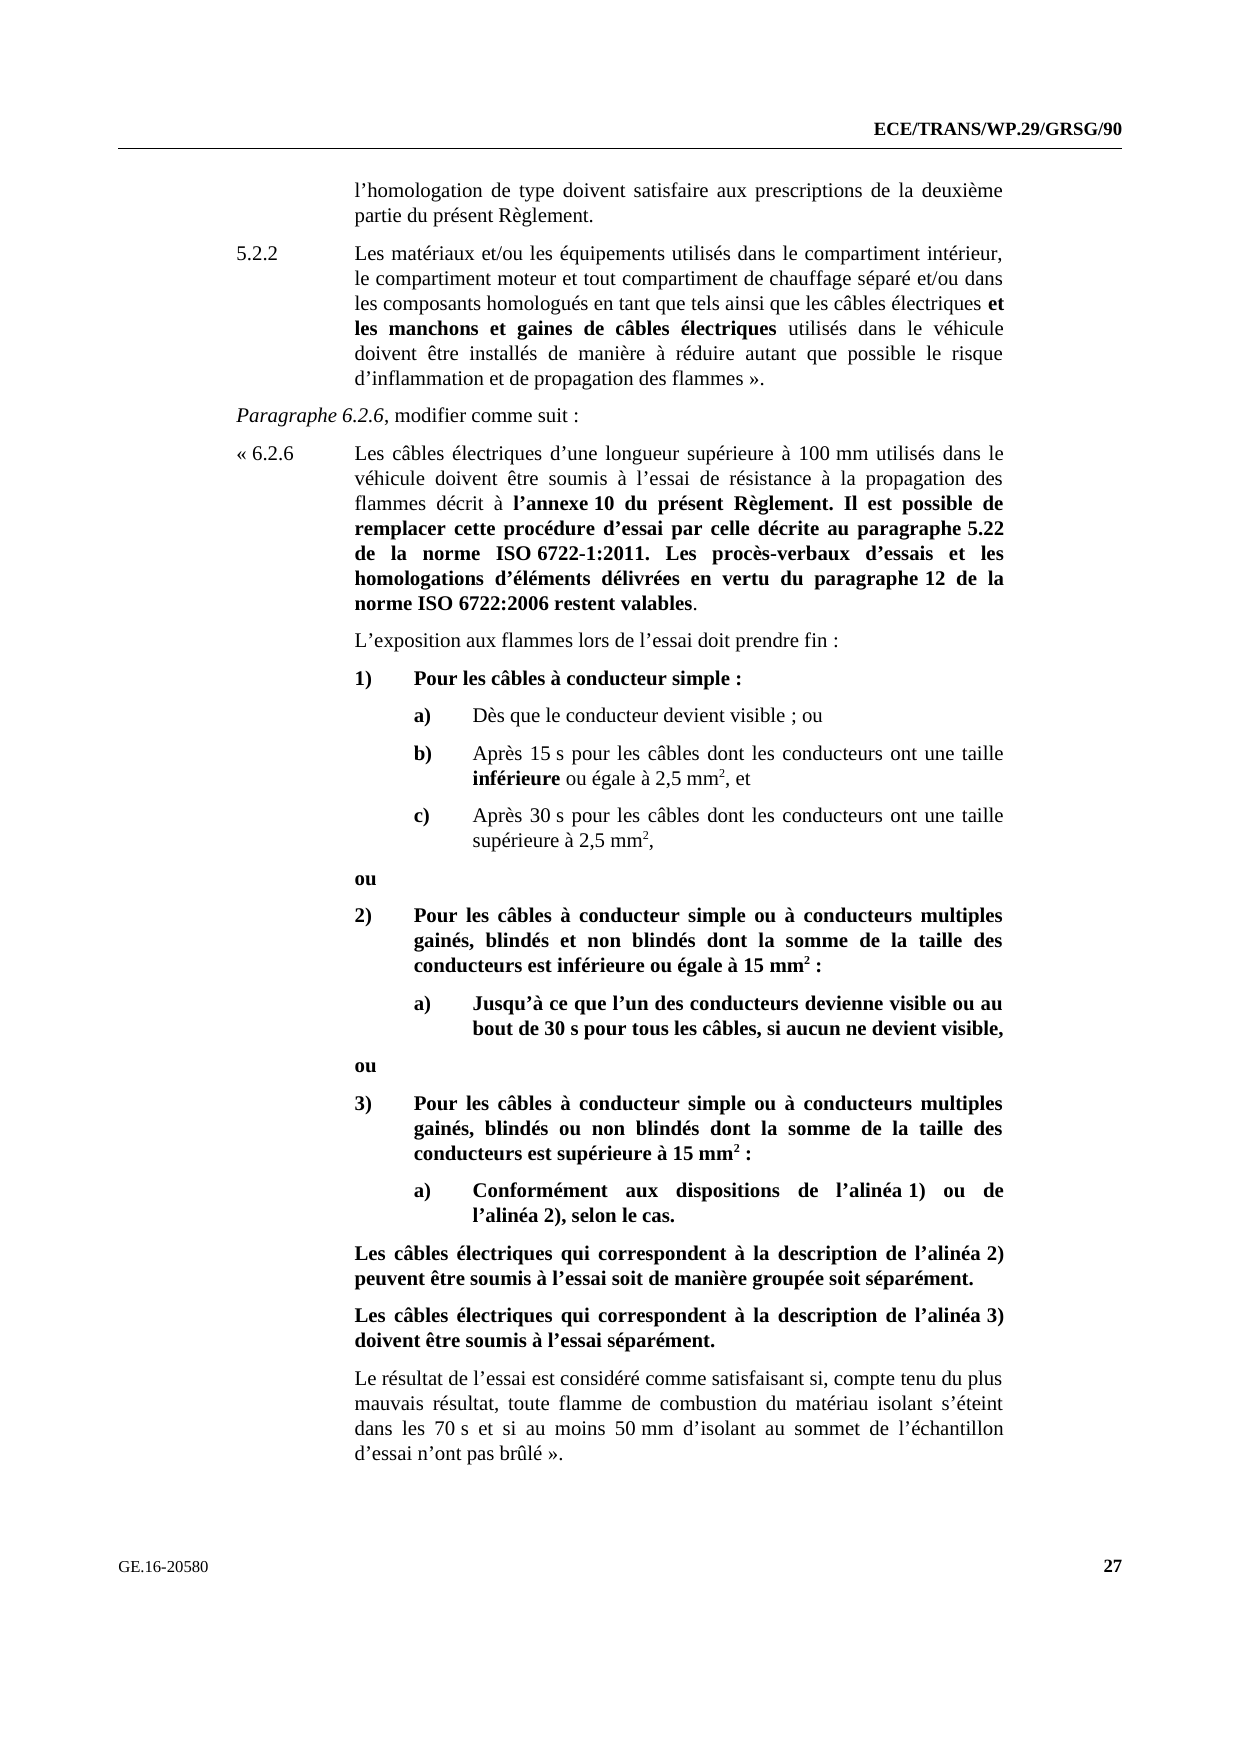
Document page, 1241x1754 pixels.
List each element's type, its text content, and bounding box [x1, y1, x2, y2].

text a) Conformément aux dispositions de l’alinéa 1) ou de l’alinéa 2), selon le cas. [413, 1177, 1004, 1227]
text a) Jusqu’à ce que l’un des conducteurs devienne visible ou au bout de 30 s pour tous les câbles, si aucun ne devient visible, [413, 990, 1004, 1040]
text b) Après 15 s pour les câbles dont les conducteurs ont une taille inférieure ou égale à 2,5 mm2, et [413, 740, 1004, 790]
text ou [354, 1052, 1004, 1077]
text « 6.2.6 Les câbles électriques d’une longueur supérieure à 100 mm utilisés dans le véhicule doivent être soumis à l’essai de résistance à la propagation des flammes décrit à l’annexe 10 du présent Règlement. Il est possible de remplacer cette procédure d’essai par celle décrite au paragraphe 5.22 de la norme ISO 6722-1:2011. Les procès-verbaux d’essais et les homologations d’éléments délivrées en vertu du paragraphe 12 de la norme ISO 6722:2006 restent valables. [236, 440, 1004, 615]
text Les câbles électriques qui correspondent à la description de l’alinéa 2) peuvent être soumis à l’essai soit de manière groupée soit séparément. [354, 1240, 1004, 1290]
text 1) Pour les câbles à conducteur simple : [354, 665, 1004, 690]
text L’exposition aux flammes lors de l’essai doit prendre fin : [354, 627, 1004, 652]
text c) Après 30 s pour les câbles dont les conducteurs ont une taille supérieure à 2,5 mm2, [413, 802, 1004, 852]
text 2) Pour les câbles à conducteur simple ou à conducteurs multiples gainés, blindés et non blindés dont la somme de la taille des conducteurs est inférieure ou égale à 15 mm2 : [354, 902, 1004, 977]
text Les câbles électriques qui correspondent à la description de l’alinéa 3) doivent être soumis à l’essai séparément. [354, 1302, 1004, 1352]
text 3) Pour les câbles à conducteur simple ou à conducteurs multiples gainés, blindés ou non blindés dont la somme de la taille des conducteurs est supérieure à 15 mm2 : [354, 1090, 1004, 1165]
text ou [354, 865, 1004, 890]
text Le résultat de l’essai est considéré comme satisfaisant si, compte tenu du plus mauvais résultat, toute flamme de combustion du matériau isolant s’éteint dans les 70 s et si au moins 50 mm d’isolant au sommet de l’échantillon d’essai n’ont pas brûlé ». [354, 1365, 1004, 1465]
text Paragraphe 6.2.6, modifier comme suit : [236, 402, 1004, 427]
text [236, 177, 1004, 227]
text 5.2.2 Les matériaux et/ou les équipements utilisés dans le compartiment intérieur, le compartiment moteur et tout compartiment de chauffage séparé et/ou dans les composants homologués en tant que tels ainsi que les câbles électriques et les manchons et gaines de câbles électriques utilisés dans le véhicule doivent être installés de manière à réduire autant que possible le risque d’inflammation et de propagation des flammes ». [236, 240, 1004, 390]
text a) Dès que le conducteur devient visible ; ou [413, 702, 1004, 727]
